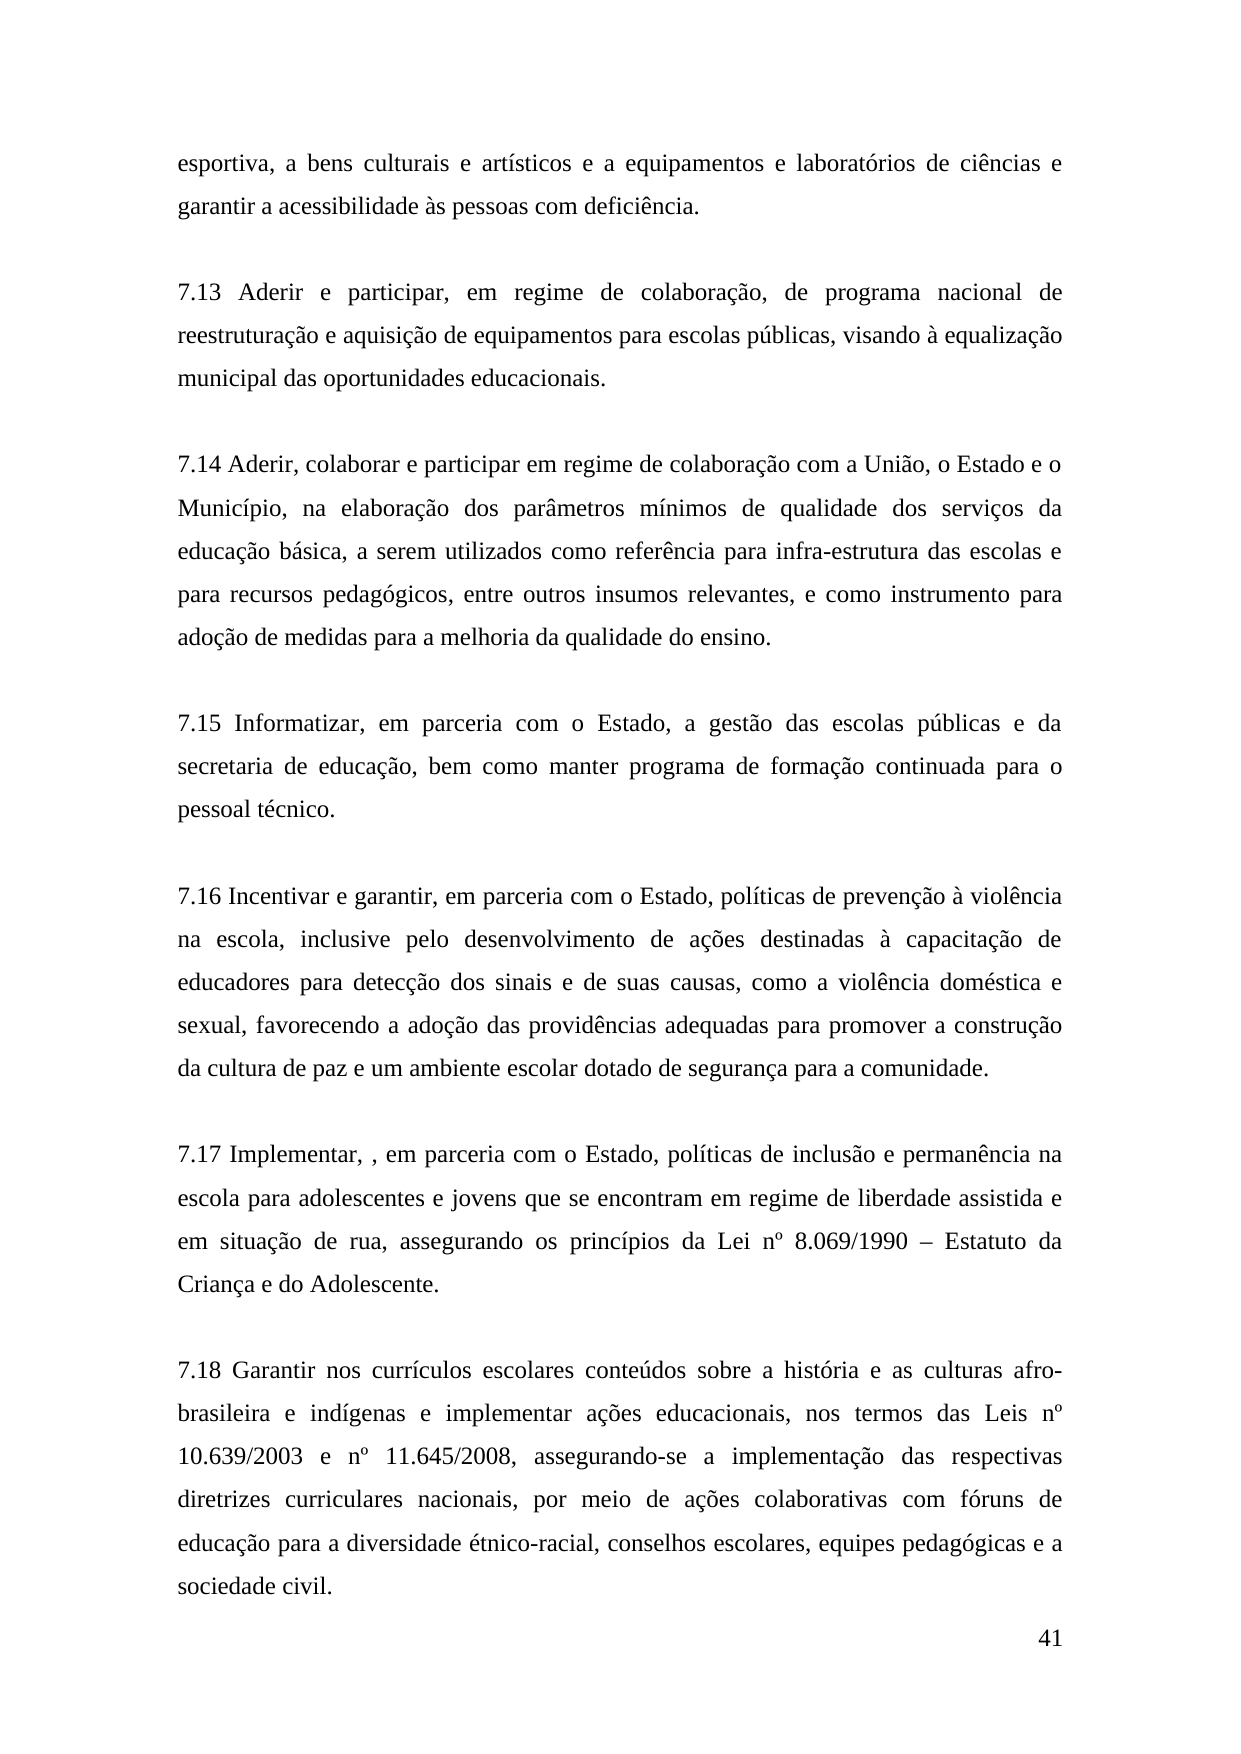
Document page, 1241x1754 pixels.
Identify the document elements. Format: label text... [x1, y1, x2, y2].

text 7.14 Aderir, colaborar e participar em regime de colaboração com a União, o Estado e o Município, na elaboração dos parâmetros mínimos de qualidade dos serviços da educação básica, a serem utilizados como referência para infra-estrutura das escolas e para recursos pedagógicos, entre outros insumos relevantes, e como instrumento para adoção de medidas para a melhoria da qualidade do ensino. [177, 449, 1063, 651]
text 7.13 Aderir e participar, em regime de colaboração, de programa nacional de reestruturação e aquisição de equipamentos para escolas públicas, visando à equalização municipal das oportunidades educacionais. [177, 277, 1063, 392]
text 7.15 Informatizar, em parceria com o Estado, a gestão das escolas públicas e da secretaria de educação, bem como manter programa de formação continuada para o pessoal técnico. [177, 708, 1063, 823]
text 7.16 Incentivar e garantir, em parceria com o Estado, políticas de prevenção à violência na escola, inclusive pelo desenvolvimento de ações destinadas à capacitação de educadores para detecção dos sinais e de suas causas, como a violência doméstica e sexual, favorecendo a adoção das providências adequadas para promover a construção da cultura de paz e um ambiente escolar dotado de segurança para a comunidade. [177, 881, 1063, 1082]
text 7.17 Implementar, , em parceria com o Estado, políticas de inclusão e permanência na escola para adolescentes e jovens que se encontram em regime de liberdade assistida e em situação de rua, assegurando os princípios da Lei nº 8.069/1990 – Estatuto da Criança e do Adolescente. [177, 1139, 1063, 1298]
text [177, 148, 1063, 219]
text 7.18 Garantir nos currículos escolares conteúdos sobre a história e as culturas afro-brasileira e indígenas e implementar ações educacionais, nos termos das Leis nº 10.639/2003 e nº 11.645/2008, assegurando-se a implementação das respectivas diretrizes curriculares nacionais, por meio de ações colaborativas com fóruns de educação para a diversidade étnico-racial, conselhos escolares, equipes pedagógicas e a sociedade civil. [177, 1355, 1063, 1599]
